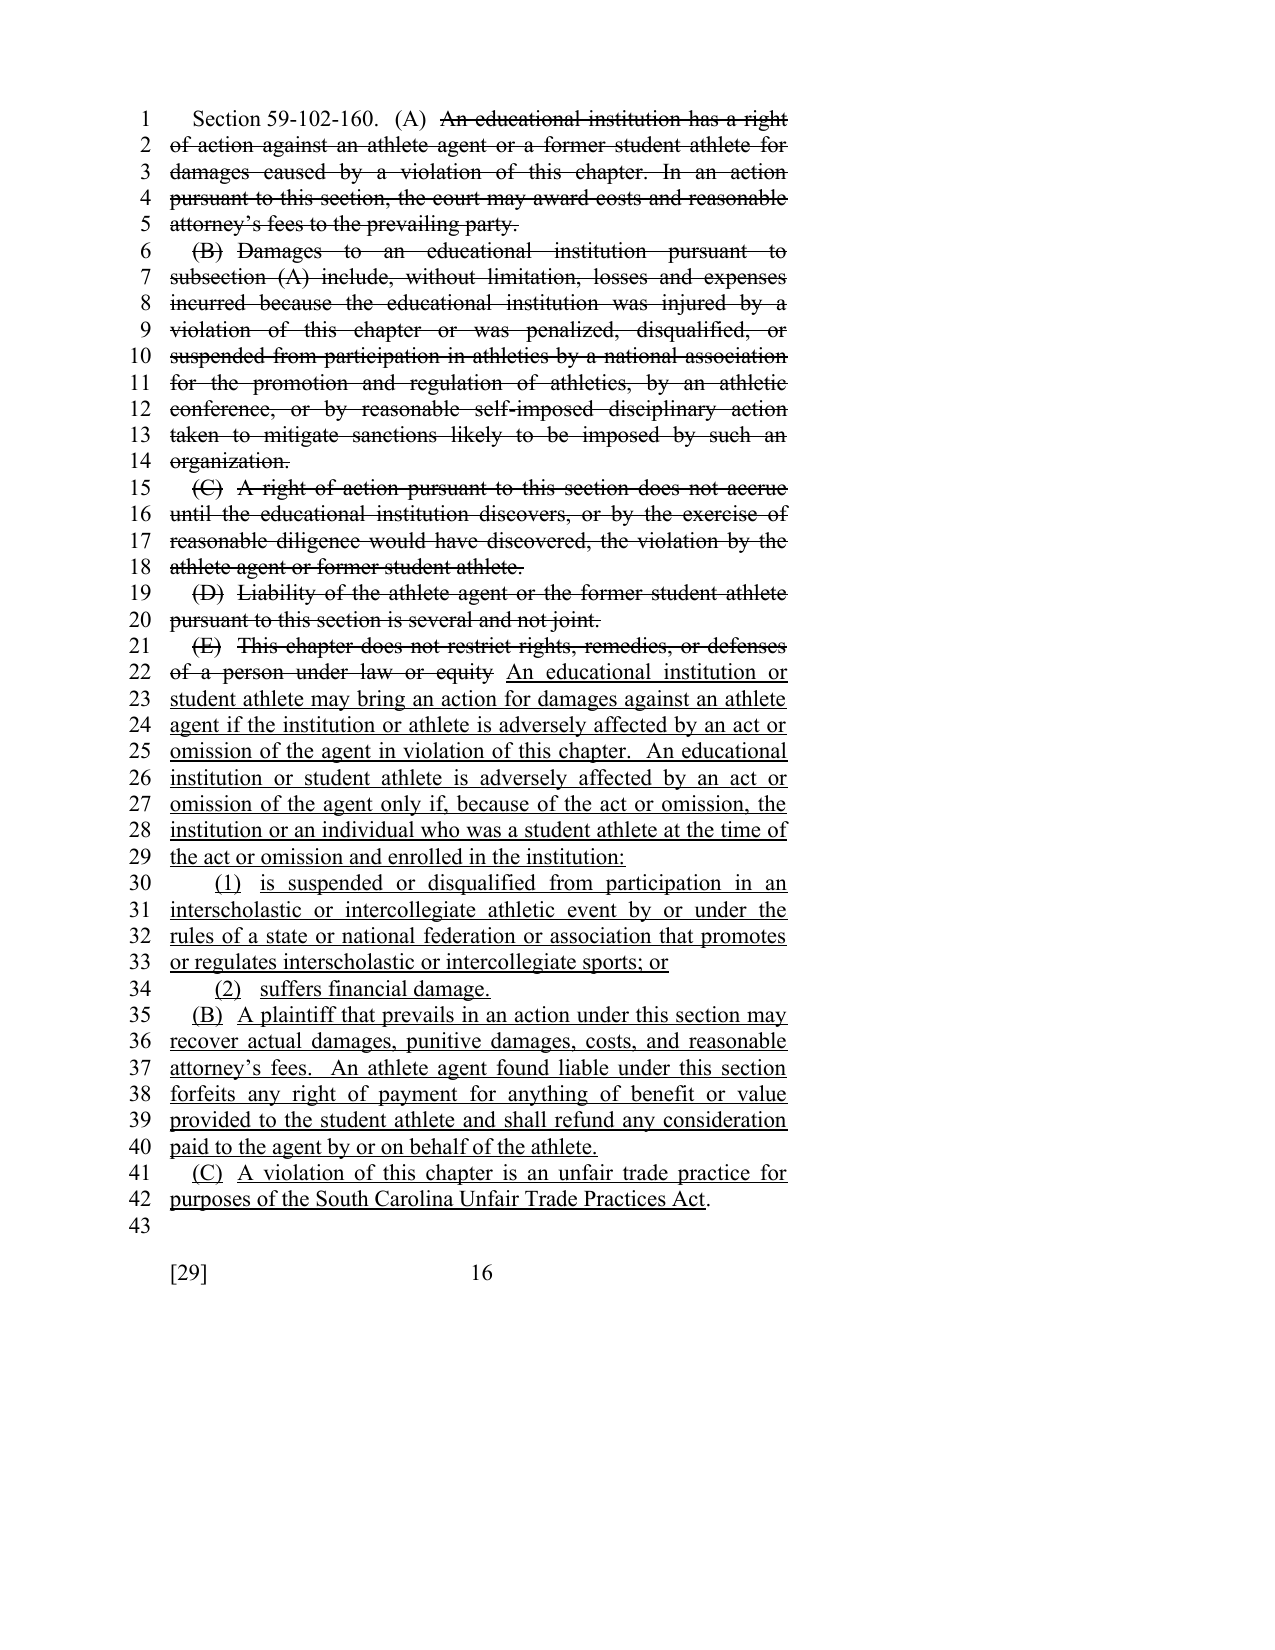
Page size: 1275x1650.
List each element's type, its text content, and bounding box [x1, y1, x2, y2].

text (1) is suspended or disqualified from participation in an interscholastic or intercollegiate athletic event by or under the rules of a state or national federation or association that promotes or regulates interscholastic or intercollegiate sports; or [169, 920, 787, 945]
text (C) A right of action pursuant to this section does not accrue until the educational institution discovers, or by the exercise of reasonable diligence would have discovered, the violation by the athlete agent or former student athlete. [169, 542, 787, 579]
text Section 59-102-160. (A) An educational institution has a right of action against an athlete agent or a former student athlete for damages caused by a violation of this chapter. In an action pursuant to this section, the court may award costs and reasonable attorney’s fees to the prevailing party. [169, 200, 787, 237]
text (C) A violation of this chapter is an unfair trade practice for purposes of the South Carolina Unfair Trade Practices Act. [169, 1159, 787, 1212]
text (1) is suspended or disqualified from participation in an interscholastic or intercollegiate athletic event by or under the rules of a state or national federation or association that promotes or regulates interscholastic or intercollegiate sports; or [169, 869, 787, 919]
text (C) A right of action pursuant to this section does not accrue until the educational institution discovers, or by the exercise of reasonable diligence would have discovered, the violation by the athlete agent or former student athlete. [169, 474, 787, 515]
text (D) Liability of the athlete agent or the former student athlete pursuant to this section is several and not joint. [169, 579, 787, 632]
text (B) A plaintiff that prevails in an action under this section may recover actual damages, punitive damages, costs, and reasonable attorney’s fees. An athlete agent found liable under this section forfeits any right of payment for anything of benefit or value provided to the student athlete and shall refund any consideration paid to the agent by or on behalf of the athlete. [169, 1001, 787, 1050]
text Section 59-102-160. (A) An educational institution has a right of action against an athlete agent or a former student athlete for damages caused by a violation of this chapter. In an action pursuant to this section, the court may award costs and reasonable attorney’s fees to the prevailing party. [169, 105, 787, 146]
text (C) A right of action pursuant to this section does not accrue until the educational institution discovers, or by the exercise of reasonable diligence would have discovered, the violation by the athlete agent or former student athlete. [169, 516, 787, 541]
text (E) This chapter does not restrict rights, remedies, or defenses of a person under law or equity An educational institution or student athlete may bring an action for damages against an athlete agent if the institution or athlete is adversely affected by an act or omission of the agent in violation of this chapter. An educational institution or student athlete is adversely affected by an act or omission of the agent only if, because of the act or omission, the institution or an individual who was a student athlete at the time of the act or omission and enrolled in the institution: [169, 632, 787, 708]
text (2) suffers financial damage. [169, 975, 787, 1001]
text (1) is suspended or disqualified from participation in an interscholastic or intercollegiate athletic event by or under the rules of a state or national federation or association that promotes or regulates interscholastic or intercollegiate sports; or [169, 946, 787, 975]
